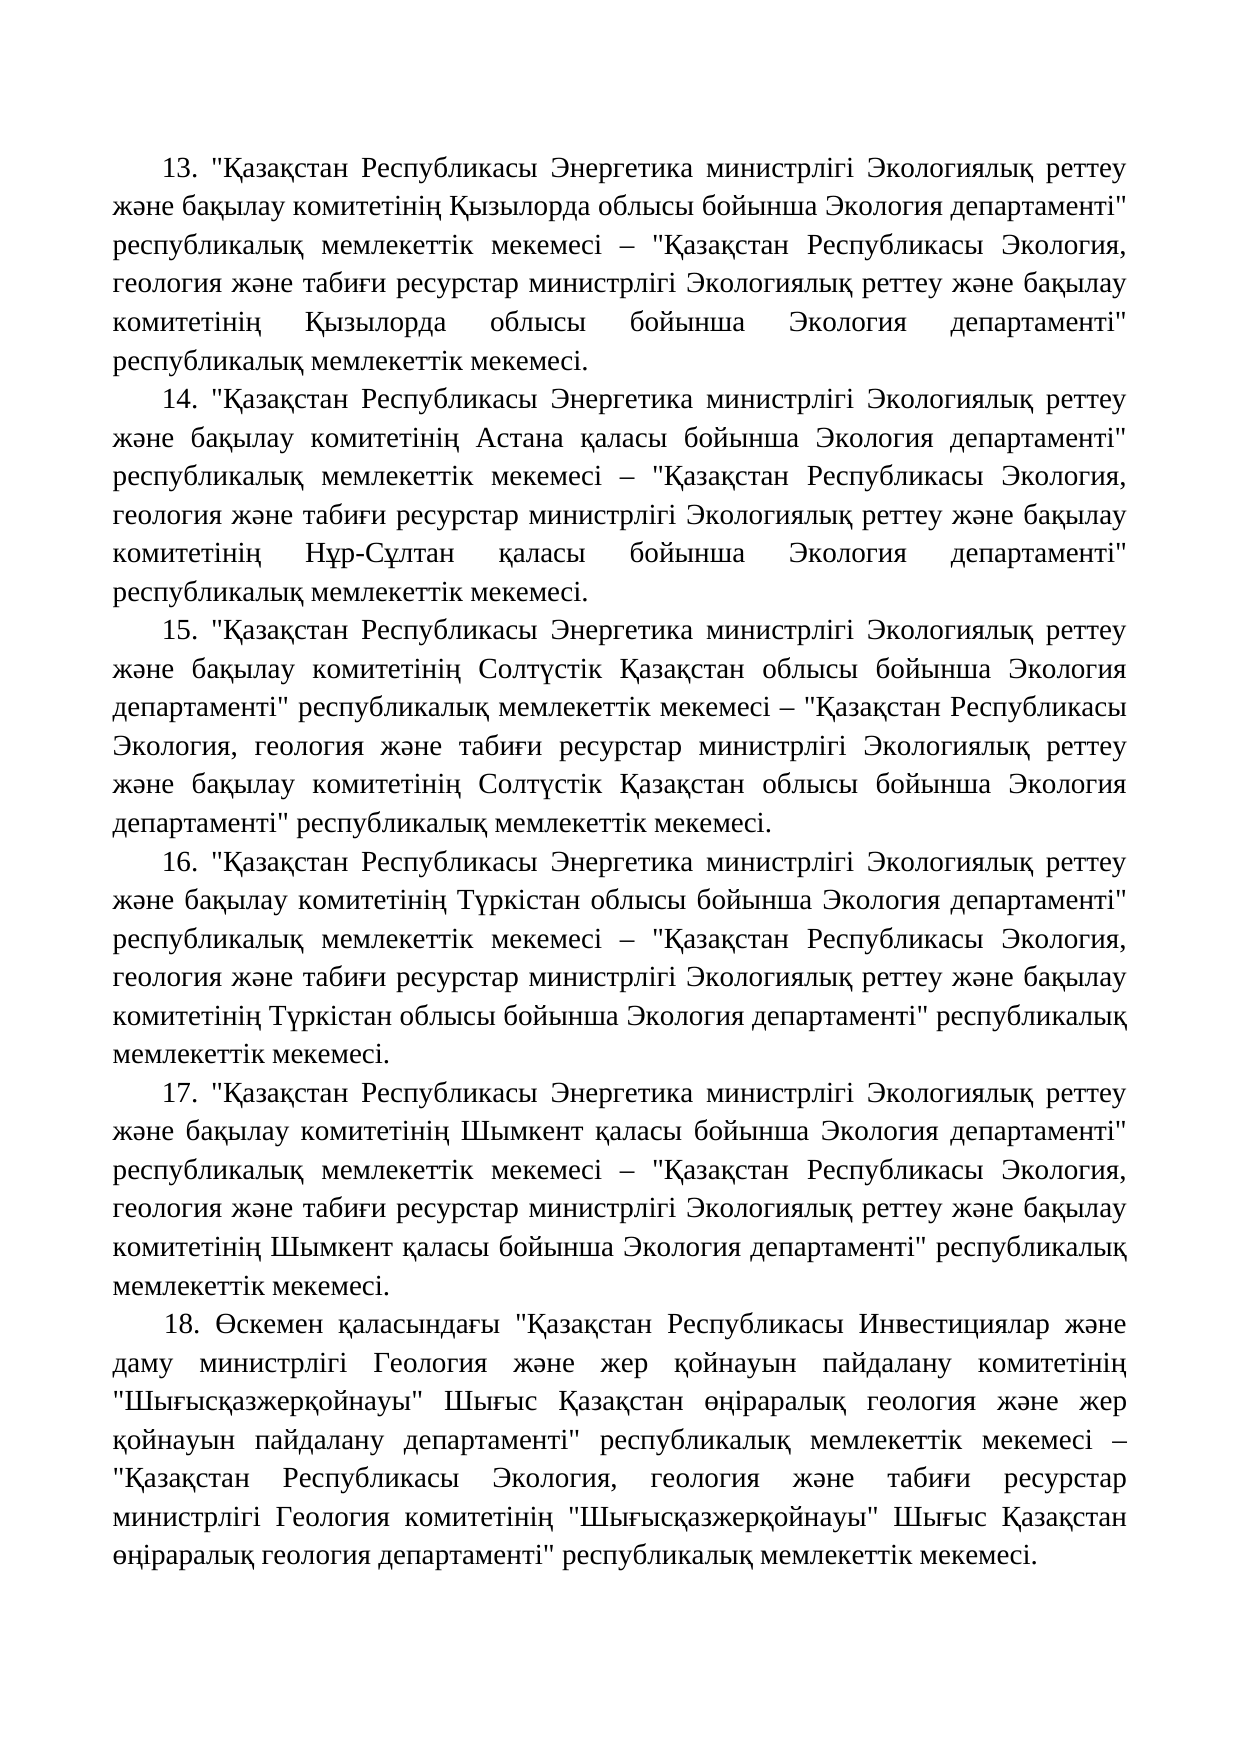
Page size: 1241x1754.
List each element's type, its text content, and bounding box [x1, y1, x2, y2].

text 15. "Қазақстан Республикасы Энергетика министрлігі Экологиялық реттеу және бақылау комитетінің Солтүстік Қазақстан облысы бойынша Экология департаменті" республикалық мемлекеттік мекемесі – "Қазақстан Республикасы Экология, геология және табиғи ресурстар министрлігі Экологиялық реттеу және бақылау комитетінің Солтүстік Қазақстан облысы бойынша Экология департаменті" республикалық мемлекеттік мекемесі. [112, 612, 1128, 839]
text 14. "Қазақстан Республикасы Энергетика министрлігі Экологиялық реттеу және бақылау комитетінің Астана қаласы бойынша Экология департаменті" республикалық мемлекеттік мекемесі – "Қазақстан Республикасы Экология, геология және табиғи ресурстар министрлігі Экологиялық реттеу және бақылау комитетінің Нұр-Сұлтан қаласы бойынша Экология департаменті" республикалық мемлекеттік мекемесі. [112, 381, 1128, 607]
text 17. "Қазақстан Республикасы Энергетика министрлігі Экологиялық реттеу және бақылау комитетінің Шымкент қаласы бойынша Экология департаменті" республикалық мемлекеттік мекемесі – "Қазақстан Республикасы Экология, геология және табиғи ресурстар министрлігі Экологиялық реттеу және бақылау комитетінің Шымкент қаласы бойынша Экология департаменті" республикалық мемлекеттік мекемесі. [112, 1075, 1128, 1301]
text 16. "Қазақстан Республикасы Энергетика министрлігі Экологиялық реттеу және бақылау комитетінің Түркістан облысы бойынша Экология департаменті" республикалық мемлекеттік мекемесі – "Қазақстан Республикасы Экология, геология және табиғи ресурстар министрлігі Экологиялық реттеу және бақылау комитетінің Түркістан облысы бойынша Экология департаменті" республикалық мемлекеттік мекемесі. [112, 844, 1128, 1070]
text 18. Өскемен қаласындағы "Қазақстан Республикасы Инвестициялар және даму министрлігі Геология және жер қойнауын пайдалану комитетінің "Шығысқазжерқойнауы" Шығыс Қазақстан өңіраралық геология және жер қойнауын пайдалану департаменті" республикалық мемлекеттік мекемесі – "Қазақстан Республикасы Экология, геология және табиғи ресурстар министрлігі Геология комитетінің "Шығысқазжерқойнауы" Шығыс Қазақстан өңіраралық геология департаменті" республикалық мемлекеттік мекемесі. [112, 1306, 1128, 1571]
text 13. "Қазақстан Республикасы Энергетика министрлігі Экологиялық реттеу және бақылау комитетінің Қызылорда облысы бойынша Экология департаменті" республикалық мемлекеттік мекемесі – "Қазақстан Республикасы Экология, геология және табиғи ресурстар министрлігі Экологиялық реттеу және бақылау комитетінің Қызылорда облысы бойынша Экология департаменті" республикалық мемлекеттік мекемесі. [112, 150, 1128, 376]
